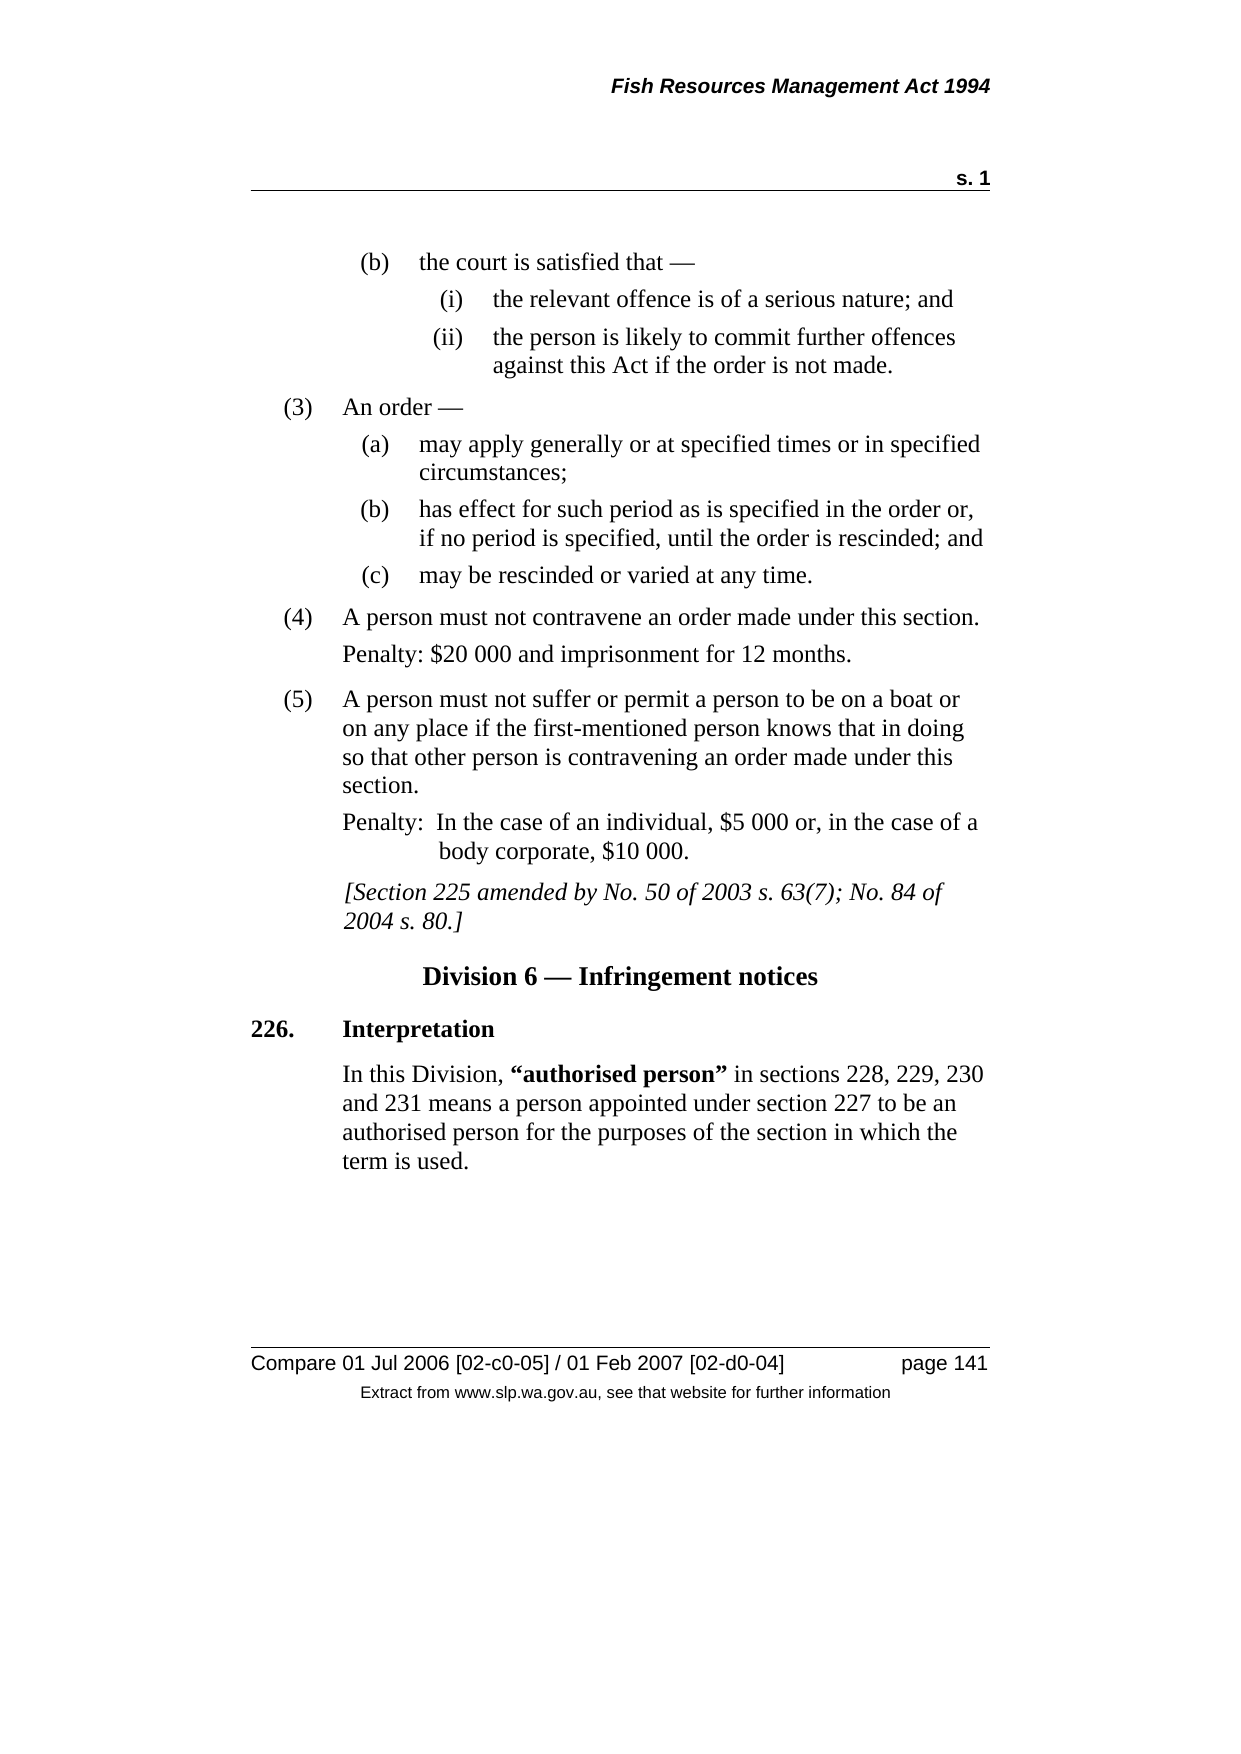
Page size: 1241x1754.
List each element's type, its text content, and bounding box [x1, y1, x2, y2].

text (4) A person must not contravene an order made under this section. [251, 602, 990, 630]
text (b) has effect for such period as is specified in the order or, if no period is specified, until the order is rescinded; and [251, 494, 990, 552]
subtitle Division 6 — Infringement notices [251, 960, 990, 991]
text (a) may apply generally or at specified times or in specified circumstances; [251, 429, 990, 486]
text Penalty: $20 000 and imprisonment for 12 months. [289, 639, 990, 667]
text (5) A person must not suffer or permit a person to be on a boat or on any place if the first-mentioned person knows that in doing so that other person is contravening an order made under this section. [251, 684, 990, 799]
text Penalty: In the case of an individual, $5 000 or, in the case of a body corporate, $10 000. [289, 807, 990, 865]
subtitle 226. Interpretation [251, 1014, 990, 1043]
text (c) may be rescinded or varied at any time. [251, 560, 990, 589]
text (ii) the person is likely to commit further offences against this Act if the order is not made. [251, 322, 990, 379]
text (b) the court is satisfied that — [251, 247, 990, 276]
text (3) An order — [251, 392, 990, 420]
text In this Division, “authorised person” in sections 228, 229, 230 and 231 means a person appointed under section 227 to be an authorised person for the purposes of the section in which the term is used. [251, 1059, 990, 1174]
text (i) the relevant offence is of a serious nature; and [251, 284, 990, 313]
text [Section 225 amended by No. 50 of 2003 s. 63(7); No. 84 of 2004 s. 80.] [251, 877, 990, 935]
